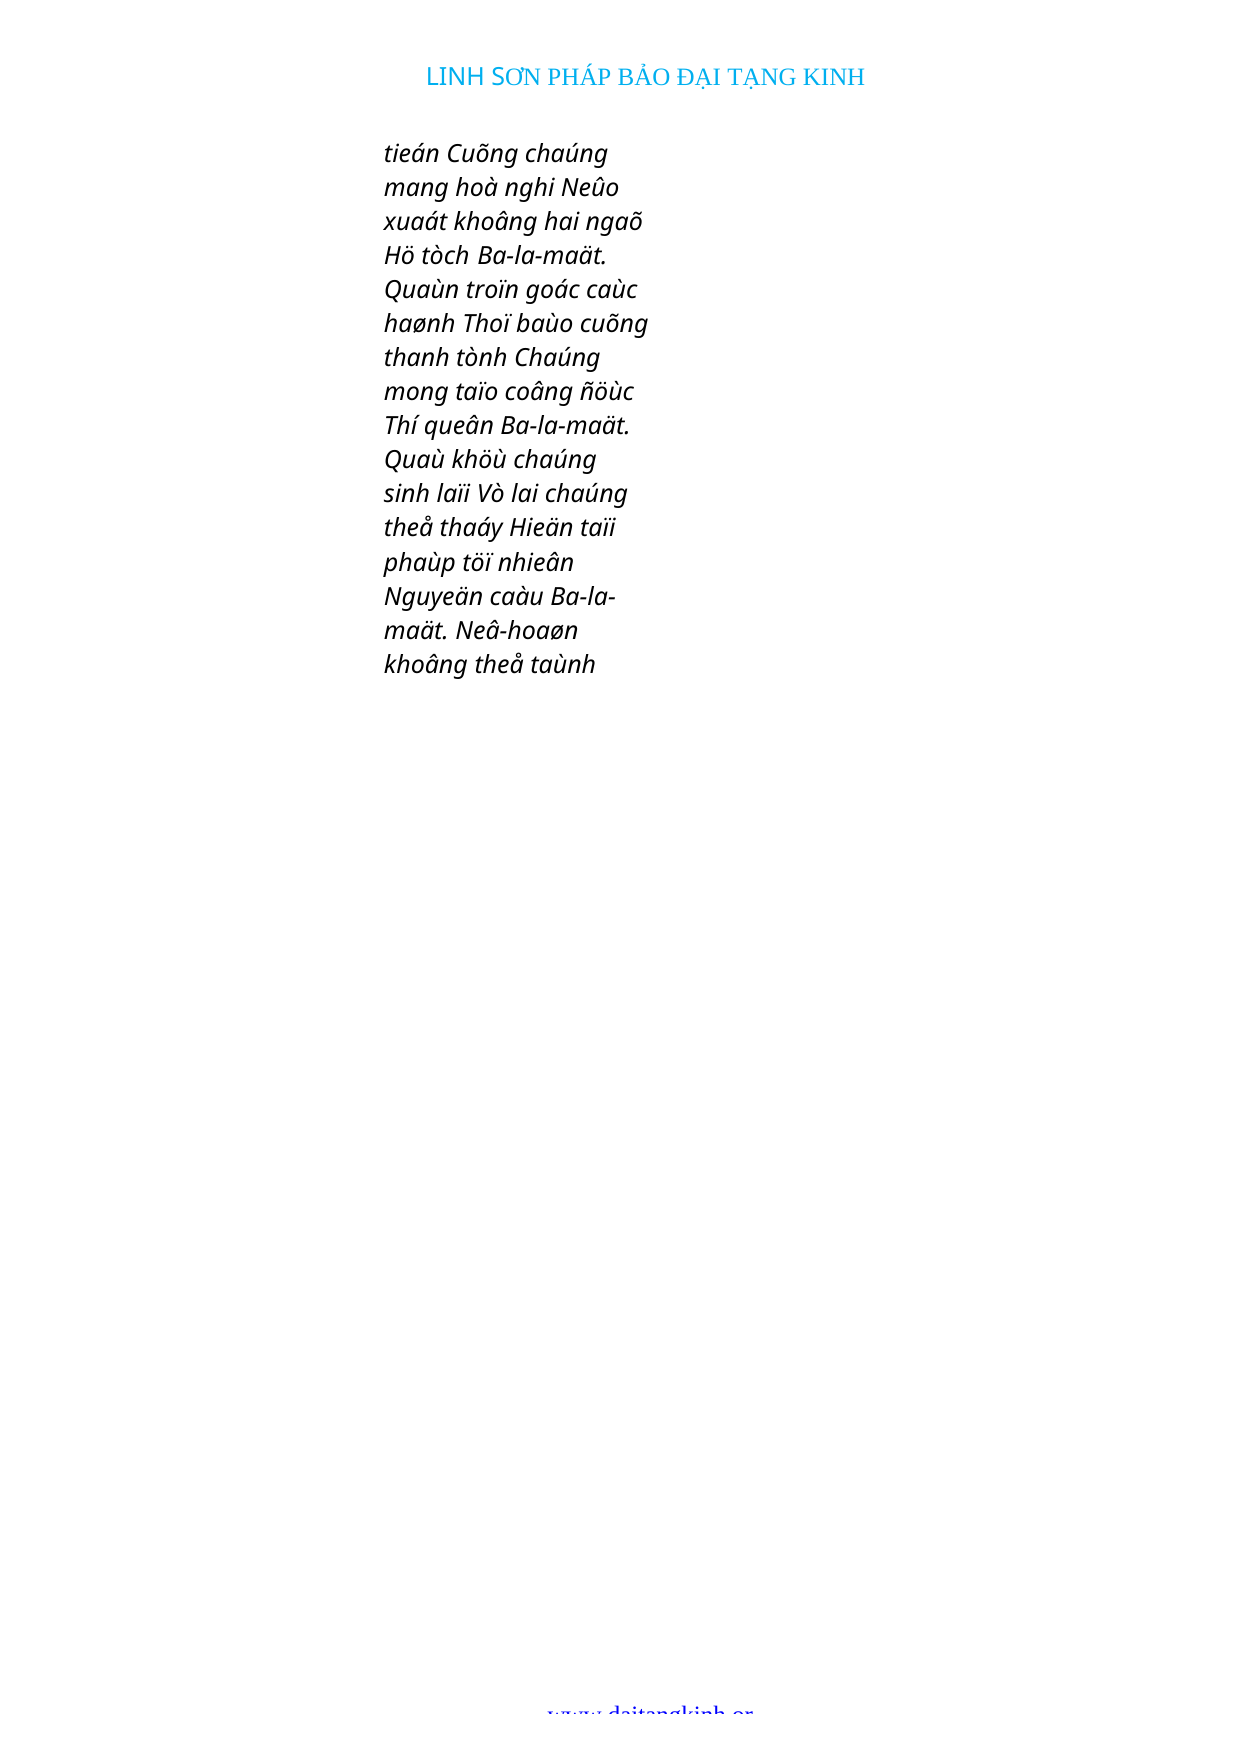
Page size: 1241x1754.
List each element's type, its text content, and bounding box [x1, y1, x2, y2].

text Quaùn troïn goác caùc haønh Thoï baùo cuõng thanh tònh Chaúng mong taïo coâng ñöùc Thí queân Ba-la-maät. [384, 272, 664, 442]
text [384, 135, 659, 272]
text Quaù khöù chaúng sinh laïi Vò lai chaúng theå thaáy Hieän taïi phaùp töï nhieân Nguyeän caàu Ba-la-maät. Neâ-hoaøn khoâng theå taùnh [384, 442, 638, 680]
